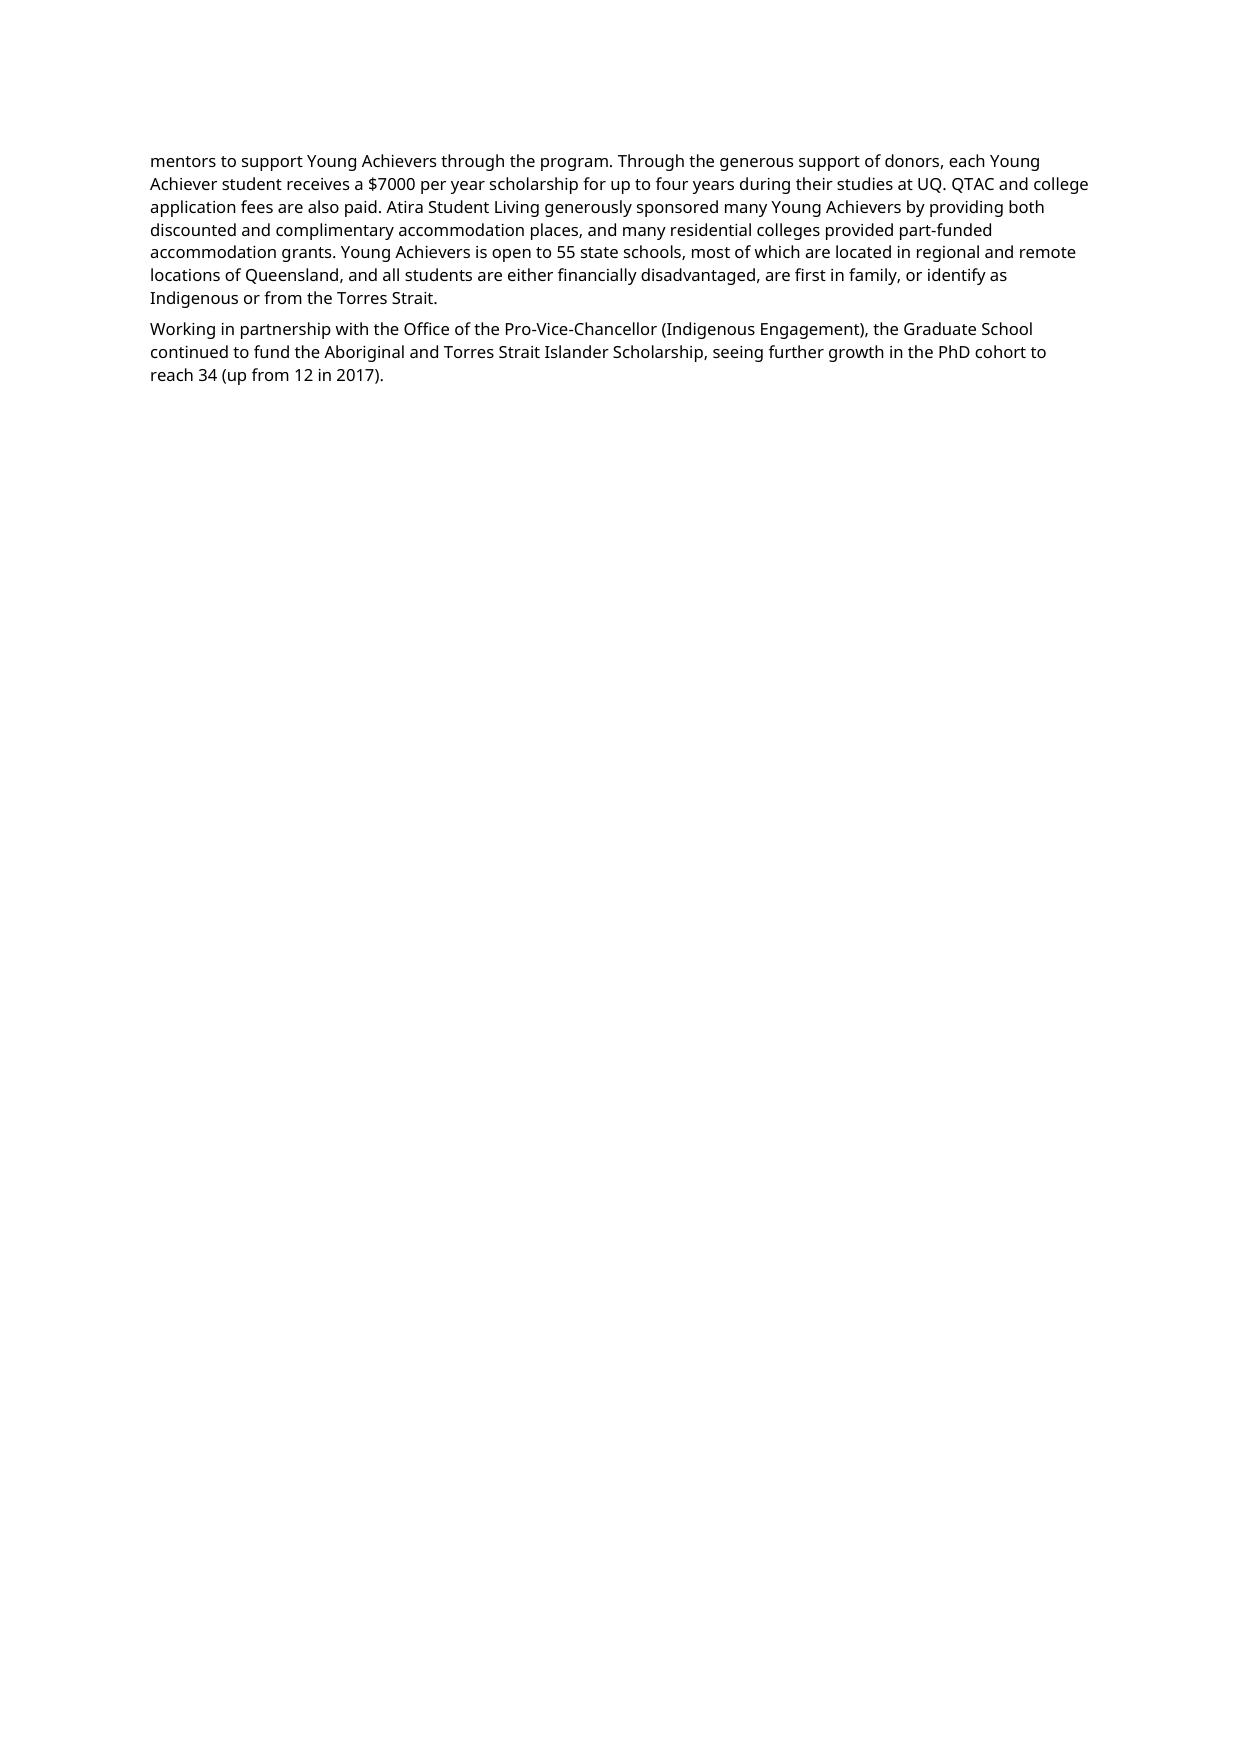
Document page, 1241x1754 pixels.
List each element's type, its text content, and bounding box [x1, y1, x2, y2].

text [150, 150, 1090, 309]
text Working in partnership with the Office of the Pro-Vice-Chancellor (Indigenous Engagement), the Graduate School continued to fund the Aboriginal and Torres Strait Islander Scholarship, seeing further growth in the PhD cohort to reach 34 (up from 12 in 2017). [150, 318, 1090, 409]
